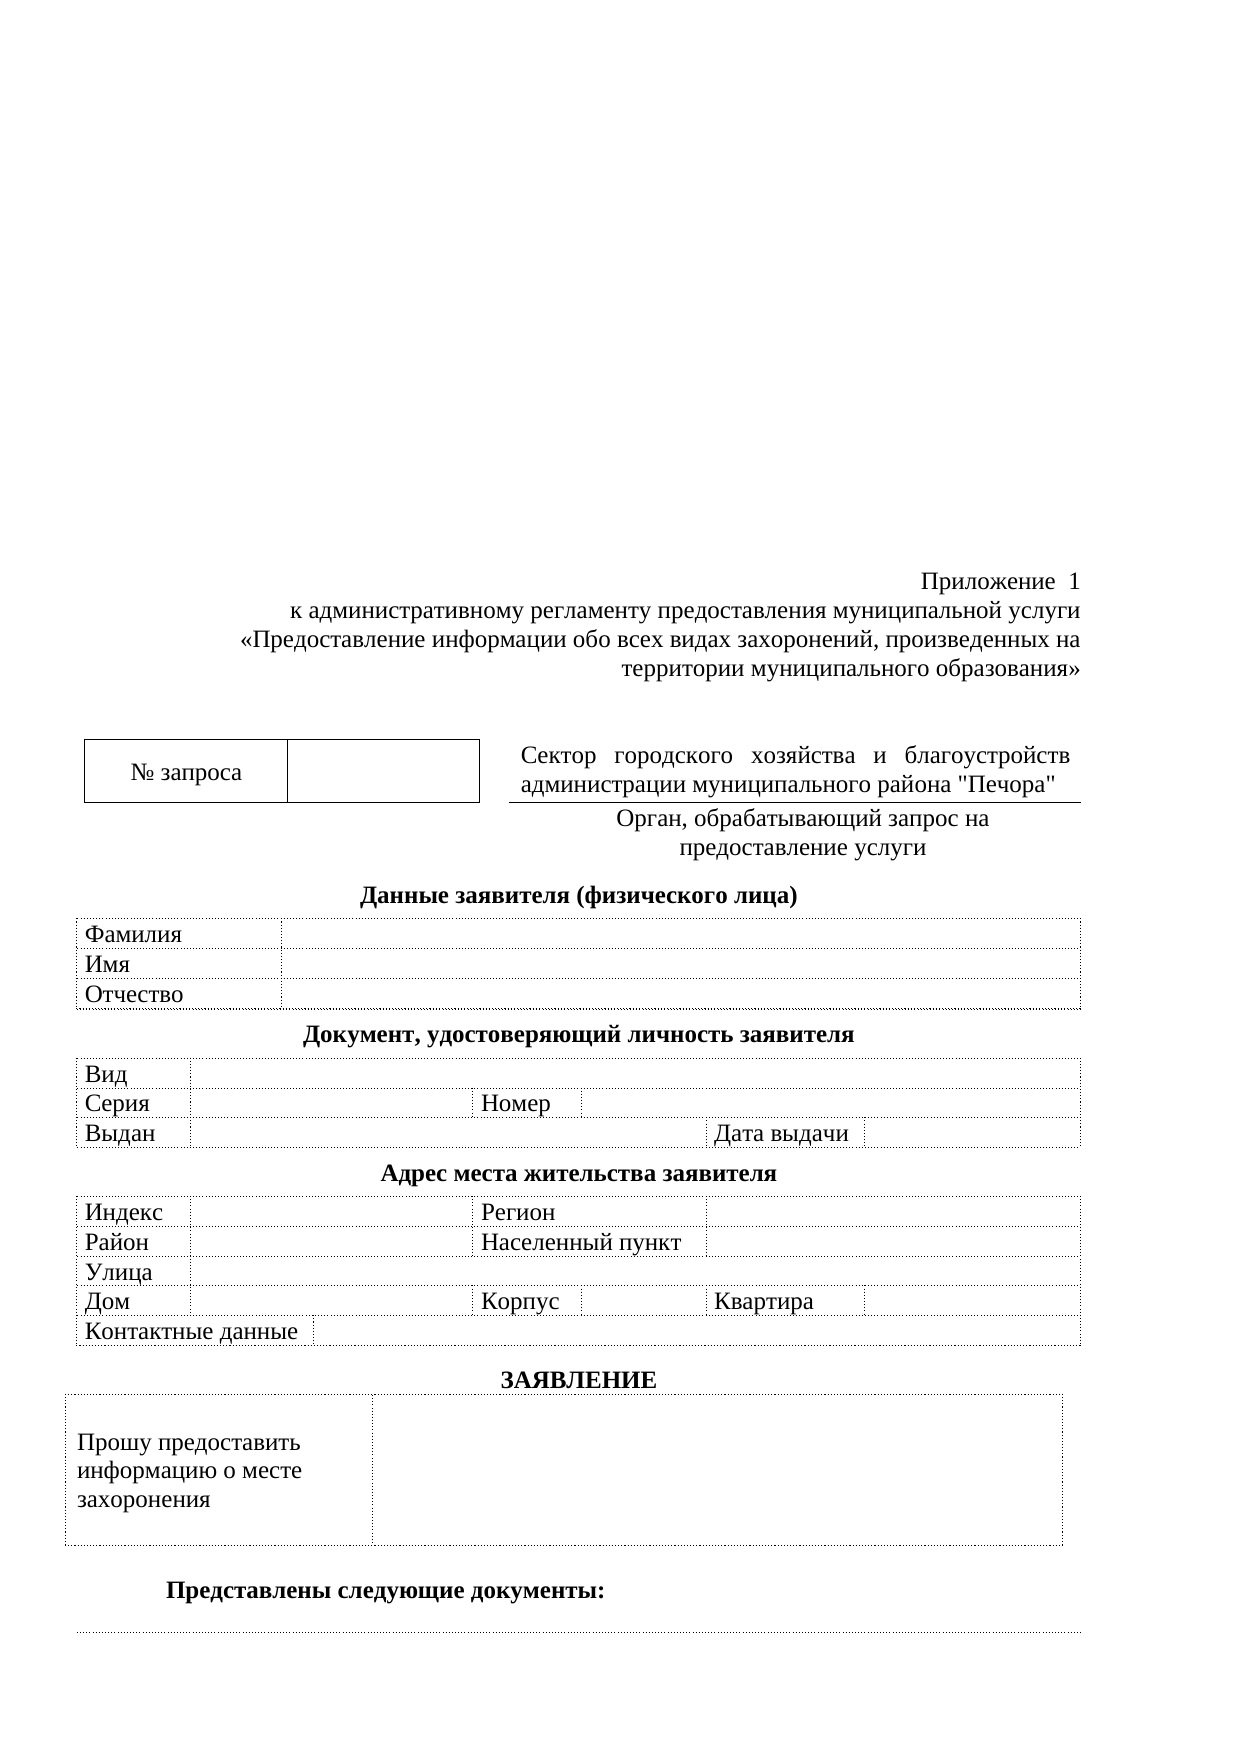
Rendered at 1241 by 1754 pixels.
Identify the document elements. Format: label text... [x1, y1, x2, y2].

table_cell Серия [77, 1088, 191, 1117]
table_cell Регион [473, 1196, 706, 1226]
table_cell [191, 1285, 473, 1315]
table_header Прошу предоставить информацию о месте захоронения [66, 1394, 372, 1545]
table_cell Выдан [77, 1117, 191, 1147]
table_cell Населенный пункт [473, 1226, 706, 1256]
table_header [372, 1394, 1062, 1545]
table_cell Номер [473, 1088, 582, 1117]
text к административному регламенту предоставления муниципальной услуги [77, 595, 1081, 624]
table_cell Вид [77, 1058, 191, 1087]
table_cell Индекс [77, 1196, 191, 1226]
table_cell [191, 1256, 1081, 1285]
table_header Представлены следующие документы: [77, 1575, 1081, 1632]
table_cell Имя [77, 948, 282, 978]
table_cell [864, 1117, 1081, 1147]
table_cell Квартира [706, 1285, 864, 1315]
table_cell Отчество [77, 978, 282, 1008]
table_cell Адрес места жительства заявителя [77, 1147, 1081, 1196]
table_cell Район [77, 1226, 191, 1256]
text ЗАЯВЛЕНИЕ [77, 1365, 1081, 1394]
table_cell [282, 918, 1081, 948]
text «Предоставление информации обо всех видах захоронений, произведенных на территории муниципального образования» [77, 624, 1081, 681]
table_cell [313, 1315, 1081, 1345]
table_cell Фамилия [77, 918, 282, 948]
table_cell [191, 1058, 1081, 1087]
table_cell [282, 948, 1081, 978]
table_cell Дом [77, 1285, 191, 1315]
table_header Данные заявителя (физического лица) [77, 739, 1081, 918]
table_cell Контактные данные [77, 1315, 313, 1345]
table_cell Дата выдачи [706, 1117, 864, 1147]
table_cell [864, 1285, 1081, 1315]
table_cell [191, 1226, 473, 1256]
table_cell [191, 1088, 473, 1117]
table_cell [191, 1196, 473, 1226]
table_cell Корпус [473, 1285, 582, 1315]
table_cell [706, 1226, 1081, 1256]
table_cell [282, 978, 1081, 1008]
table_cell [191, 1117, 706, 1147]
table_cell [582, 1285, 706, 1315]
table_cell [582, 1088, 1081, 1117]
table_cell Улица [77, 1256, 191, 1285]
text Приложение 1 [77, 566, 1081, 595]
table_cell [706, 1196, 1081, 1226]
table_header Документ, удостоверяющий личность заявителя [77, 1009, 1081, 1058]
